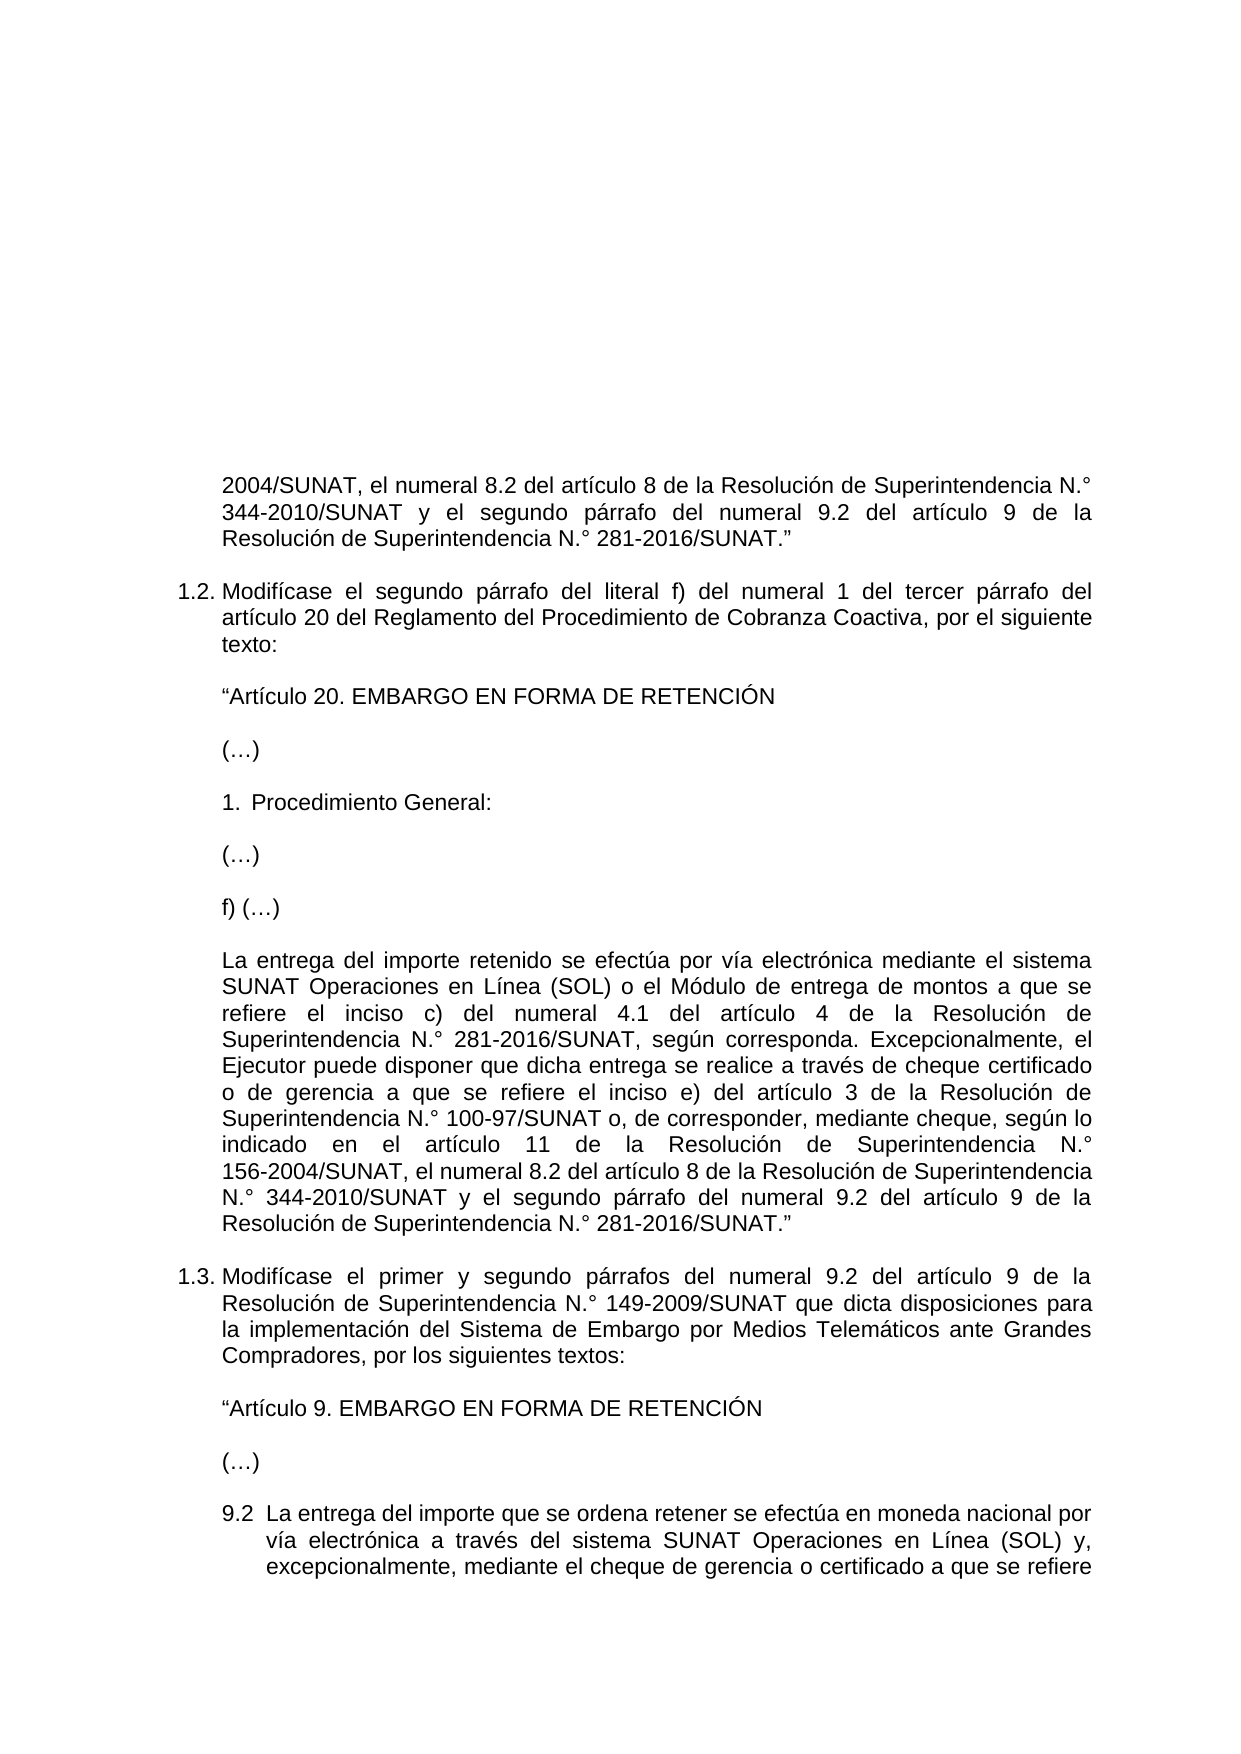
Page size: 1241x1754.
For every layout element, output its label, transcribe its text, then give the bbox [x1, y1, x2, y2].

text “Artículo 9. EMBARGO EN FORMA DE RETENCIÓN [177, 1395, 1092, 1421]
list Modifícase el primer y segundo párrafos del numeral 9.2 del artículo 9 de la Resolución de Superintendencia N.° 149-2009/SUNAT que dicta disposiciones para la implementación del Sistema de Embargo por Medios Telemáticos ante Grandes Compradores, por los siguientes textos: [177, 1263, 1092, 1368]
text (…) [177, 736, 1092, 762]
list Modifícase el segundo párrafo del literal f) del numeral 1 del tercer párrafo del artículo 20 del Reglamento del Procedimiento de Cobranza Coactiva, por el siguiente texto: [177, 578, 1092, 657]
text La entrega del importe retenido se efectúa por vía electrónica mediante el sistema SUNAT Operaciones en Línea (SOL) o el Módulo de entrega de montos a que se refiere el inciso c) del numeral 4.1 del artículo 4 de la Resolución de Superintendencia N.° 281-2016/SUNAT, según corresponda. Excepcionalmente, el Ejecutor puede disponer que dicha entrega se realice a través de cheque certificado o de gerencia a que se refiere el inciso e) del artículo 3 de la Resolución de Superintendencia N.° 100-97/SUNAT o, de corresponder, mediante cheque, según lo indicado en el artículo 11 de la Resolución de Superintendencia N.° 156-2004/SUNAT, el numeral 8.2 del artículo 8 de la Resolución de Superintendencia N.° 344-2010/SUNAT y el segundo párrafo del numeral 9.2 del artículo 9 de la Resolución de Superintendencia N.° 281-2016/SUNAT.” [222, 947, 1092, 1237]
text e) Tratándose del pago de deudas que son objeto del procedimiento de cobranza coactiva, aquel se realiza mediante cheque certificado o de gerencia, excepto en los casos a que se refieren el artículo 11 de la Resolución de Superintendencia N.° 156-2004/SUNAT, el numeral 8.2 del artículo 8 de la Resolución de Superintendencia N.° 344-2010/SUNAT y el segundo párrafo del numeral 9.2 del artículo 9 de la Resolución de Superintendencia N.° 281-2016/SUNAT.” [222, 472, 1092, 552]
text (…) [177, 1448, 1092, 1474]
text “Artículo 20. EMBARGO EN FORMA DE RETENCIÓN [177, 683, 1092, 710]
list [222, 1500, 1092, 1579]
text (…) [222, 841, 1092, 868]
list Procedimiento General: [222, 789, 1092, 815]
text f) (…) [222, 894, 1092, 921]
